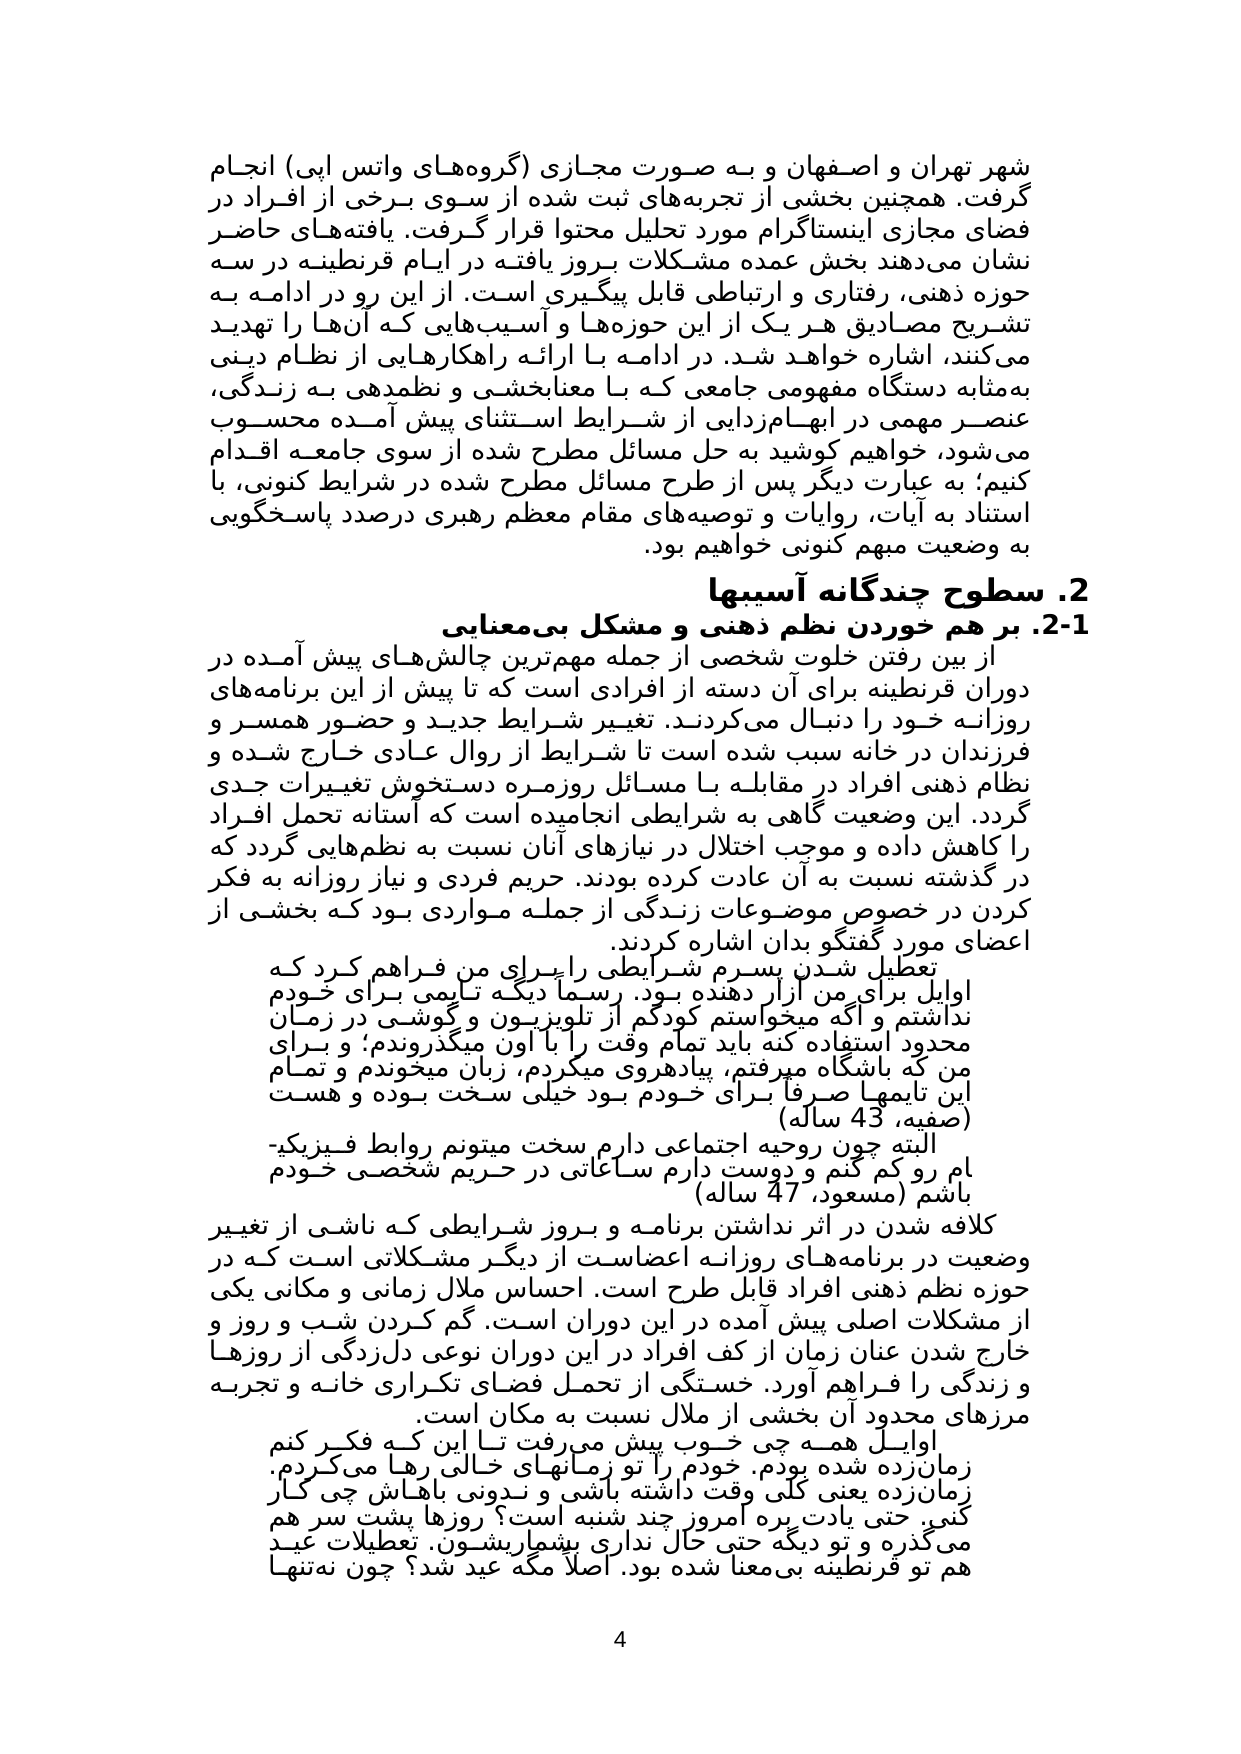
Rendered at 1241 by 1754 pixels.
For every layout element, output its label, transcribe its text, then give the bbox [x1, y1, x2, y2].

list از بین رفتن خلوت شخصی از جمله مهم‌ترین چالش‌های پیش آمده در دوران قرنطینه برای آن دسته از افرادی است که تا پیش از این برنامه‌های روزانه خود را دنبال می‌کردند. تغییر شرایط جدید و حضور همسر و فرزندان در خانه سبب شده است تا شرایط از روال عادی خارج شده و نظام ذهنی افراد در مقابله با مسائل روزمره دستخوش تغییرات جدی گردد. این وضعیت گاهی به شرایطی انجامیده است که آستانه تحمل افراد را کاهش داده و موجب اختلال در نیازهای آنان نسبت به نظم‌هایی گردد که در گذشته نسبت به آن عادت کرده بودند. حریم فردی و نیاز روزانه به فکر کردن در خصوص موضوعات زندگی از جمله مواردی بود که بخشی از اعضای مورد گفتگو بدان اشاره کردند. [209, 641, 1031, 956]
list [209, 150, 1031, 560]
list کلافه شدن در اثر نداشتن برنامه و بروز شرایطی که ناشی از تغییر وضعیت در برنامه‌های روزانه اعضاست از دیگر مشکلاتی است که در حوزه نظم ذهنی افراد قابل طرح است. احساس ملال زمانی و مکانی یکی از مشکلات اصلی پیش آمده در این دوران است. گم کردن شب و روز و خارج شدن عنان زمان از کف افراد در این دوران نوعی دل‌زدگی از روزها و زندگی را فراهم آورد. خستگی از تحمل فضای تکراری خانه و تجربه مرزهای محدود آن بخشی از ملال نسبت به مکان است. [209, 1209, 1031, 1430]
subtitle 2. سطوح چندگانه آسیبها [150, 573, 1090, 609]
text البته چون روحیه اجتماعی دارم سخت میتونم روابط فیزیکیام رو کم کنم و دوست دارم ساعاتی در حریم شخصی خودم باشم (مسعود، 47 ساله) [268, 1133, 972, 1209]
text تعطیل شدن پسرم شرایطی را برای من فراهم کرد که اوایل برای من آزار دهنده بود. رسماً دیگه تایمی برای خودم نداشتم و اگه میخواستم کودکم از تلویزیون و گوشی در زمان محدود استفاده کنه باید تمام وقت را با اون میگذروندم؛ و برای من که باشگاه میرفتم، پیادهروی میکردم، زبان میخوندم و تمام این تایمها صرفاً برای خودم بود خیلی سخت بوده و هست (صفیه، 43 ساله) [268, 956, 972, 1133]
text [268, 1430, 972, 1582]
subtitle 2-1. بر هم خوردن نظم ذهنی و مشکل بی‌معنایی [150, 609, 1090, 641]
